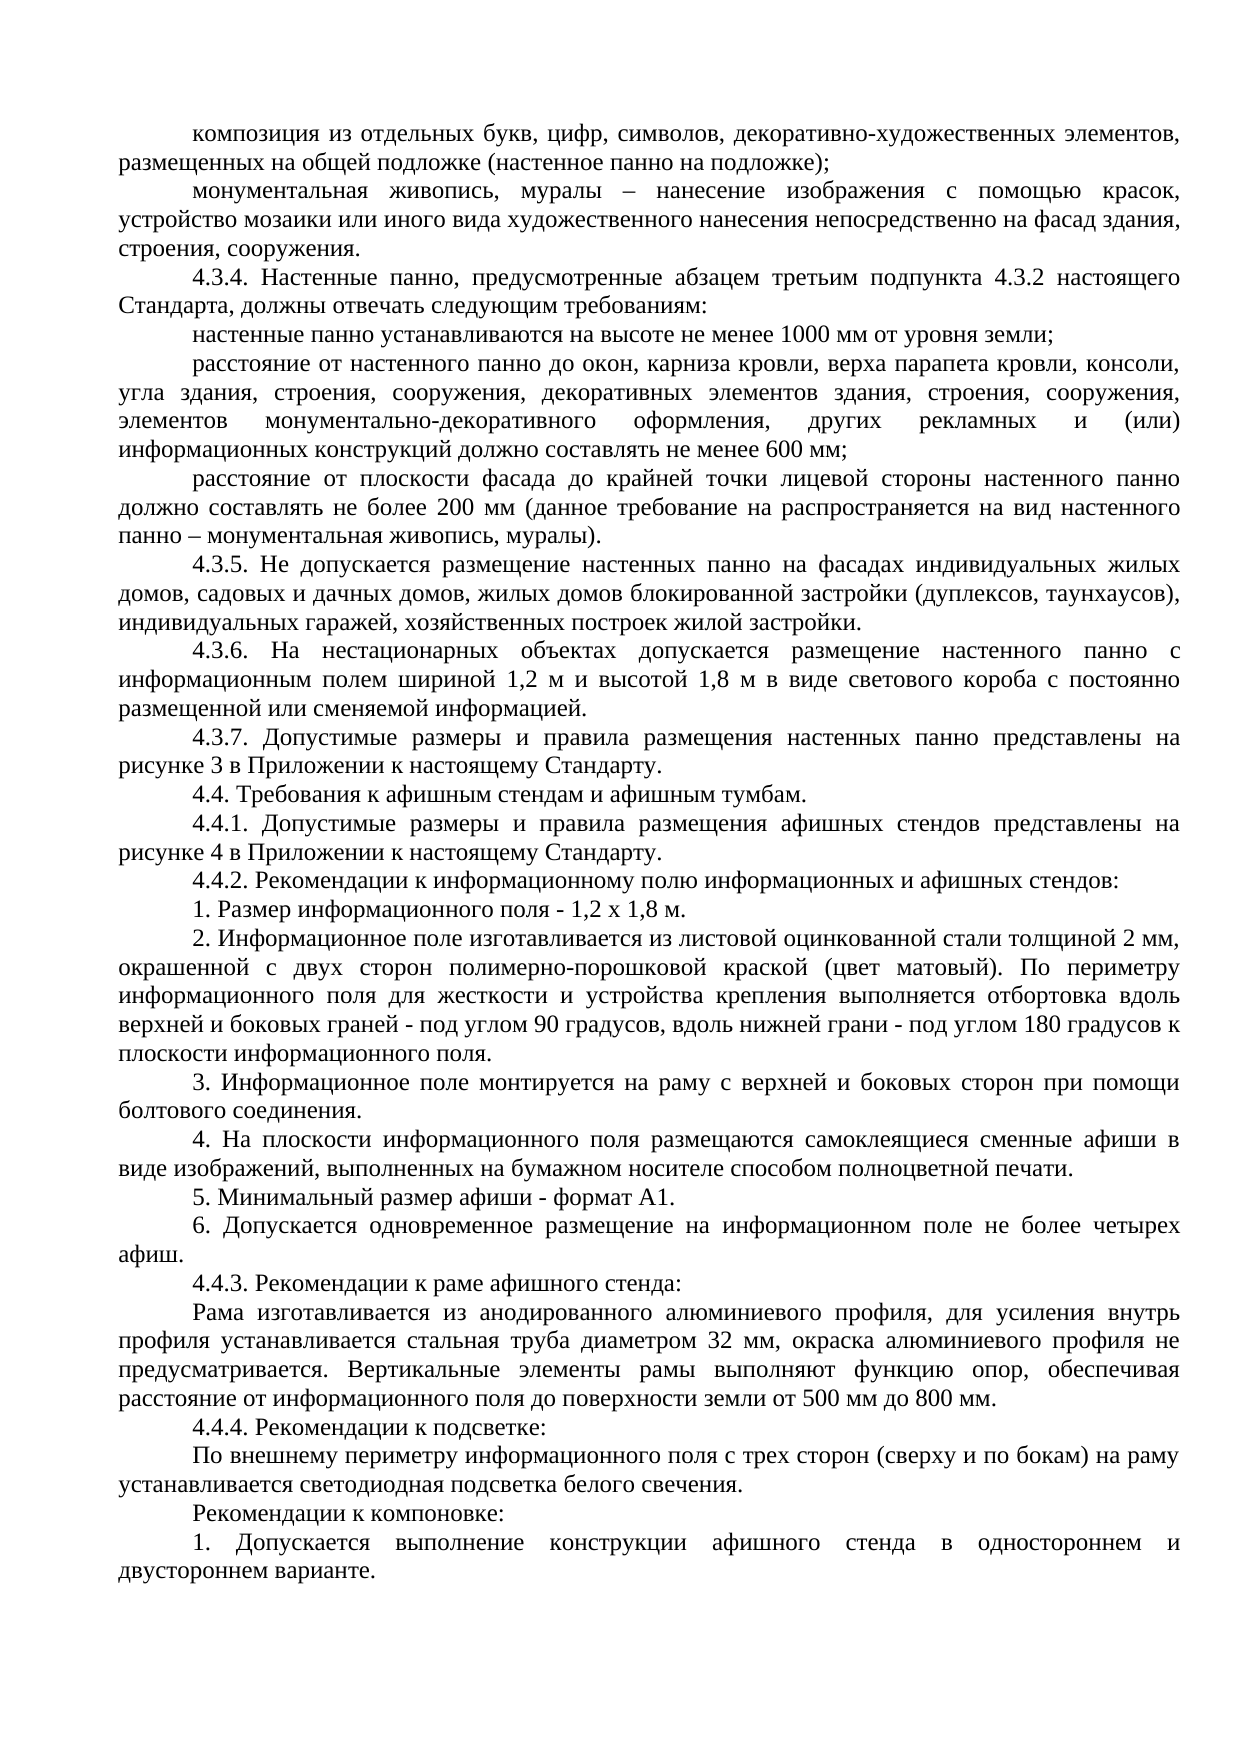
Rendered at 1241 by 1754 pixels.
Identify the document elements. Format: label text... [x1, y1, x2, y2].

text 1. Размер информационного поля - 1,2 х 1,8 м. [118, 894, 1181, 923]
text монументальная живопись, муралы – нанесение изображения с помощью красок, устройство мозаики или иного вида художественного нанесения непосредственно на фасад здания, строения, сооружения. [118, 176, 1181, 262]
text 4.4.2. Рекомендации к информационному полю информационных и афишных стендов: [118, 866, 1181, 894]
text расстояние от настенного панно до окон, карниза кровли, верха парапета кровли, консоли, угла здания, строения, сооружения, декоративных элементов здания, строения, сооружения, элементов монументально-декоративного оформления, других рекламных и (или) информационных конструкций должно составлять не менее 600 мм; [118, 348, 1181, 463]
text 4.3.4. Настенные панно, предусмотренные абзацем третьим подпункта 4.3.2 настоящего Стандарта, должны отвечать следующим требованиям: [118, 262, 1181, 319]
text 1. Допускается выполнение конструкции афишного стенда в одностороннем и двустороннем варианте. [118, 1527, 1181, 1584]
text 5. Минимальный размер афиши - формат А1. [118, 1182, 1181, 1211]
text 4.4.4. Рекомендации к подсветке: [118, 1412, 1181, 1441]
text 4.4.3. Рекомендации к раме афишного стенда: [118, 1268, 1181, 1297]
text По внешнему периметру информационного поля с трех сторон (сверху и по бокам) на раму устанавливается светодиодная подсветка белого свечения. [118, 1441, 1181, 1498]
text настенные панно устанавливаются на высоте не менее 1000 мм от уровня земли; [118, 319, 1181, 348]
text 4. На плоскости информационного поля размещаются самоклеящиеся сменные афиши в виде изображений, выполненных на бумажном носителе способом полноцветной печати. [118, 1124, 1181, 1182]
text 2. Информационное поле изготавливается из листовой оцинкованной стали толщиной 2 мм, окрашенной с двух сторон полимерно-порошковой краской (цвет матовый). По периметру информационного поля для жесткости и устройства крепления выполняется отбортовка вдоль верхней и боковых граней - под углом 90 градусов, вдоль нижней грани - под углом 180 градусов к плоскости информационного поля. [118, 923, 1181, 1067]
text Рама изготавливается из анодированного алюминиевого профиля, для усиления внутрь профиля устанавливается стальная труба диаметром 32 мм, окраска алюминиевого профиля не предусматривается. Вертикальные элементы рамы выполняют функцию опор, обеспечивая расстояние от информационного поля до поверхности земли от 500 мм до 800 мм. [118, 1297, 1181, 1412]
text 4.3.6. На нестационарных объектах допускается размещение настенного панно с информационным полем шириной 1,2 м и высотой 1,8 м в виде светового короба с постоянно размещенной или сменяемой информацией. [118, 636, 1181, 722]
text Рекомендации к компоновке: [118, 1498, 1181, 1527]
text 4.4. Требования к афишным стендам и афишным тумбам. [118, 779, 1181, 808]
text 3. Информационное поле монтируется на раму с верхней и боковых сторон при помощи болтового соединения. [118, 1067, 1181, 1124]
text 4.4.1. Допустимые размеры и правила размещения афишных стендов представлены на рисунке 4 в Приложении к настоящему Стандарту. [118, 808, 1181, 866]
text композиция из отдельных букв, цифр, символов, декоративно-художественных элементов, размещенных на общей подложке (настенное панно на подложке); [118, 118, 1181, 176]
text 4.3.7. Допустимые размеры и правила размещения настенных панно представлены на рисунке 3 в Приложении к настоящему Стандарту. [118, 722, 1181, 779]
text 6. Допускается одновременное размещение на информационном поле не более четырех афиш. [118, 1211, 1181, 1268]
text расстояние от плоскости фасада до крайней точки лицевой стороны настенного панно должно составлять не более 200 мм (данное требование на распространяется на вид настенного панно – монументальная живопись, муралы). [118, 463, 1181, 549]
text 4.3.5. Не допускается размещение настенных панно на фасадах индивидуальных жилых домов, садовых и дачных домов, жилых домов блокированной застройки (дуплексов, таунхаусов), индивидуальных гаражей, хозяйственных построек жилой застройки. [118, 549, 1181, 636]
